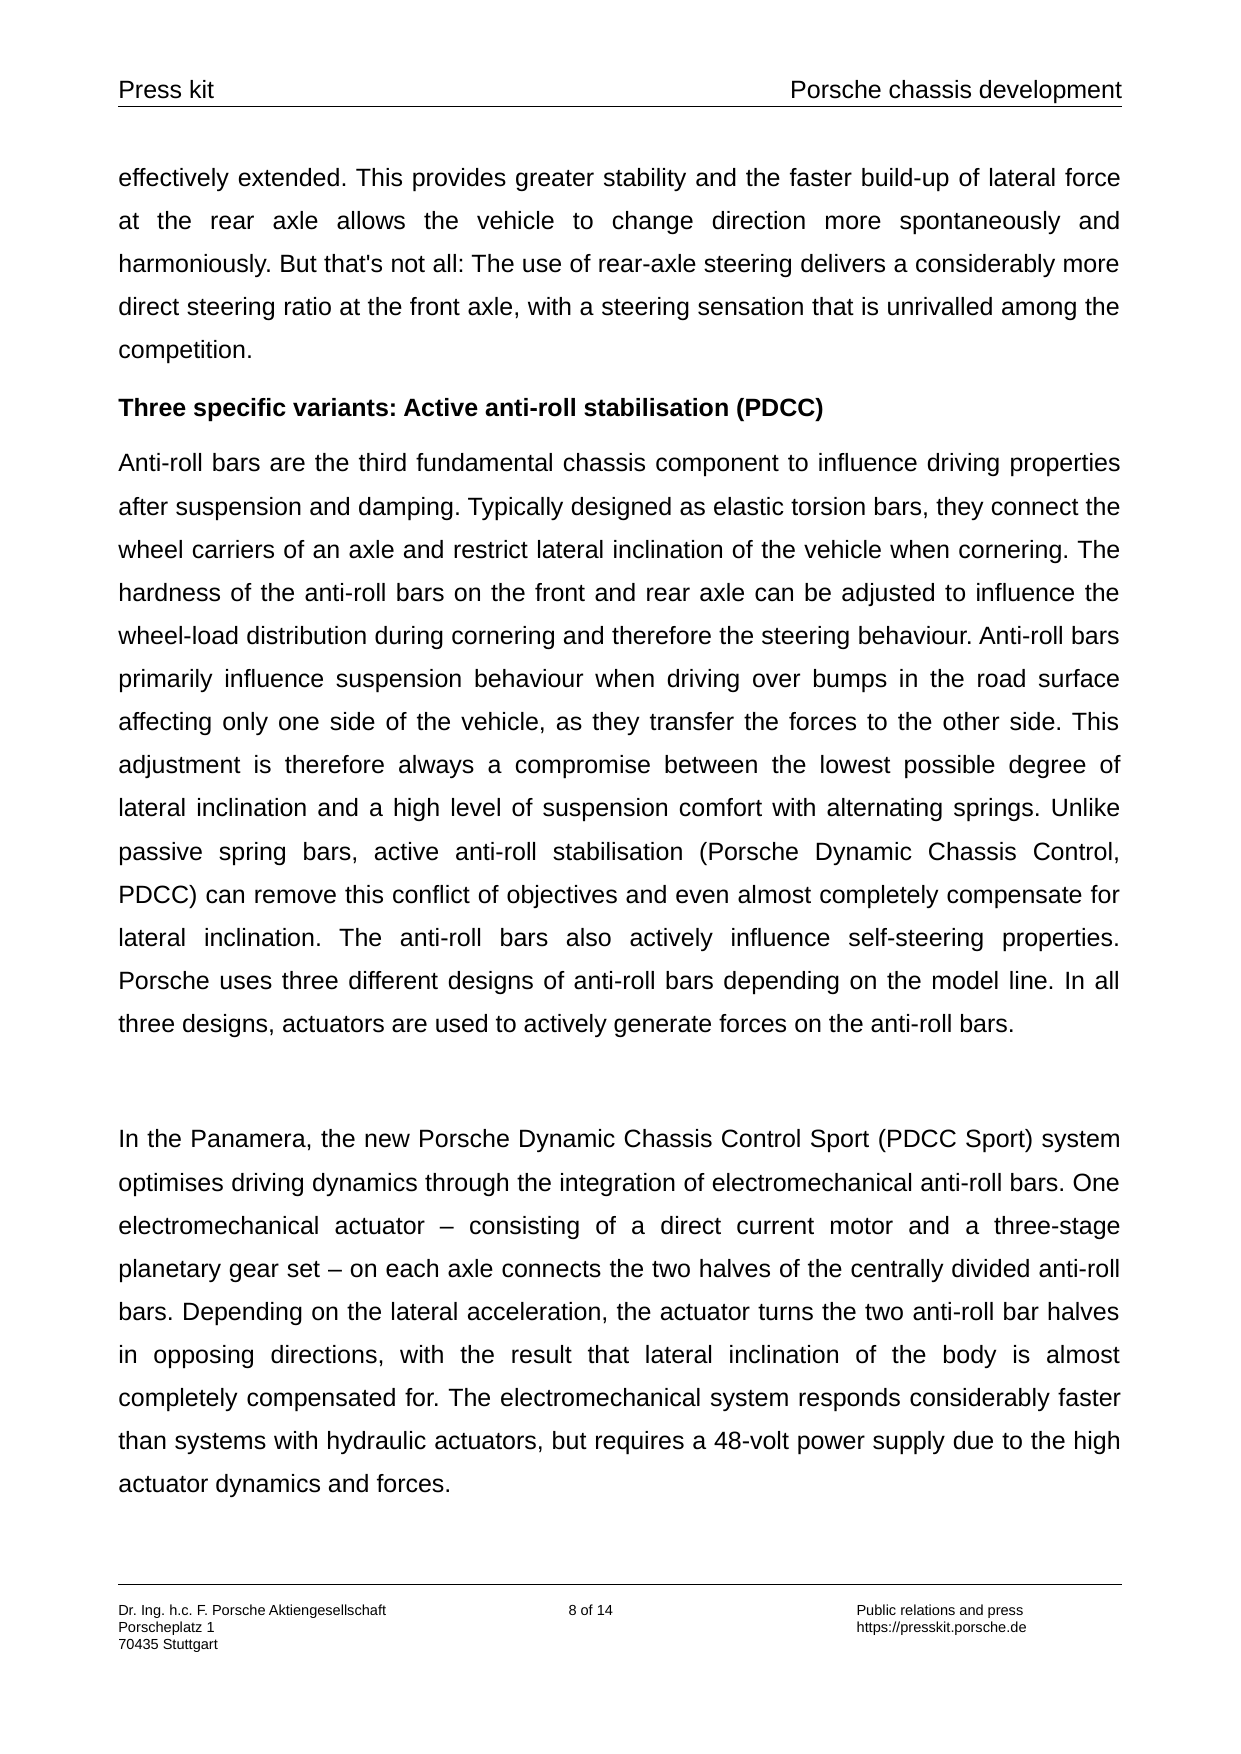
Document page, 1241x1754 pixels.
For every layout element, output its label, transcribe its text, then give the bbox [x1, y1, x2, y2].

text In the Panamera, the new Porsche Dynamic Chassis Control Sport (PDCC Sport) system optimises driving dynamics through the integration of electromechanical anti-roll bars. One electromechanical actuator – consisting of a direct current motor and a three-stage planetary gear set – on each axle connects the two halves of the centrally divided anti-roll bars. Depending on the lateral acceleration, the actuator turns the two anti-roll bar halves in opposing directions, with the result that lateral inclination of the body is almost completely compensated for. The electromechanical system responds considerably faster than systems with hydraulic actuators, but requires a 48-volt power supply due to the high actuator dynamics and forces. [118, 1124, 1122, 1498]
subtitle Three specific variants: Active anti-roll stabilisation (PDCC) [118, 393, 1122, 421]
text Anti-roll bars are the third fundamental chassis component to influence driving properties after suspension and damping. Typically designed as elastic torsion bars, they connect the wheel carriers of an axle and restrict lateral inclination of the vehicle when cornering. The hardness of the anti-roll bars on the front and rear axle can be adjusted to influence the wheel-load distribution during cornering and therefore the steering behaviour. Anti-roll bars primarily influence suspension behaviour when driving over bumps in the road surface affecting only one side of the vehicle, as they transfer the forces to the other side. This adjustment is therefore always a compromise between the lowest possible degree of lateral inclination and a high level of suspension comfort with alternating springs. Unlike passive spring bars, active anti-roll stabilisation (Porsche Dynamic Chassis Control, PDCC) can remove this conflict of objectives and even almost completely compensate for lateral inclination. The anti-roll bars also actively influence self-steering properties. Porsche uses three different designs of anti-roll bars depending on the model line. In all three designs, actuators are used to actively generate forces on the anti-roll bars. [118, 448, 1122, 1038]
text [118, 162, 1122, 364]
